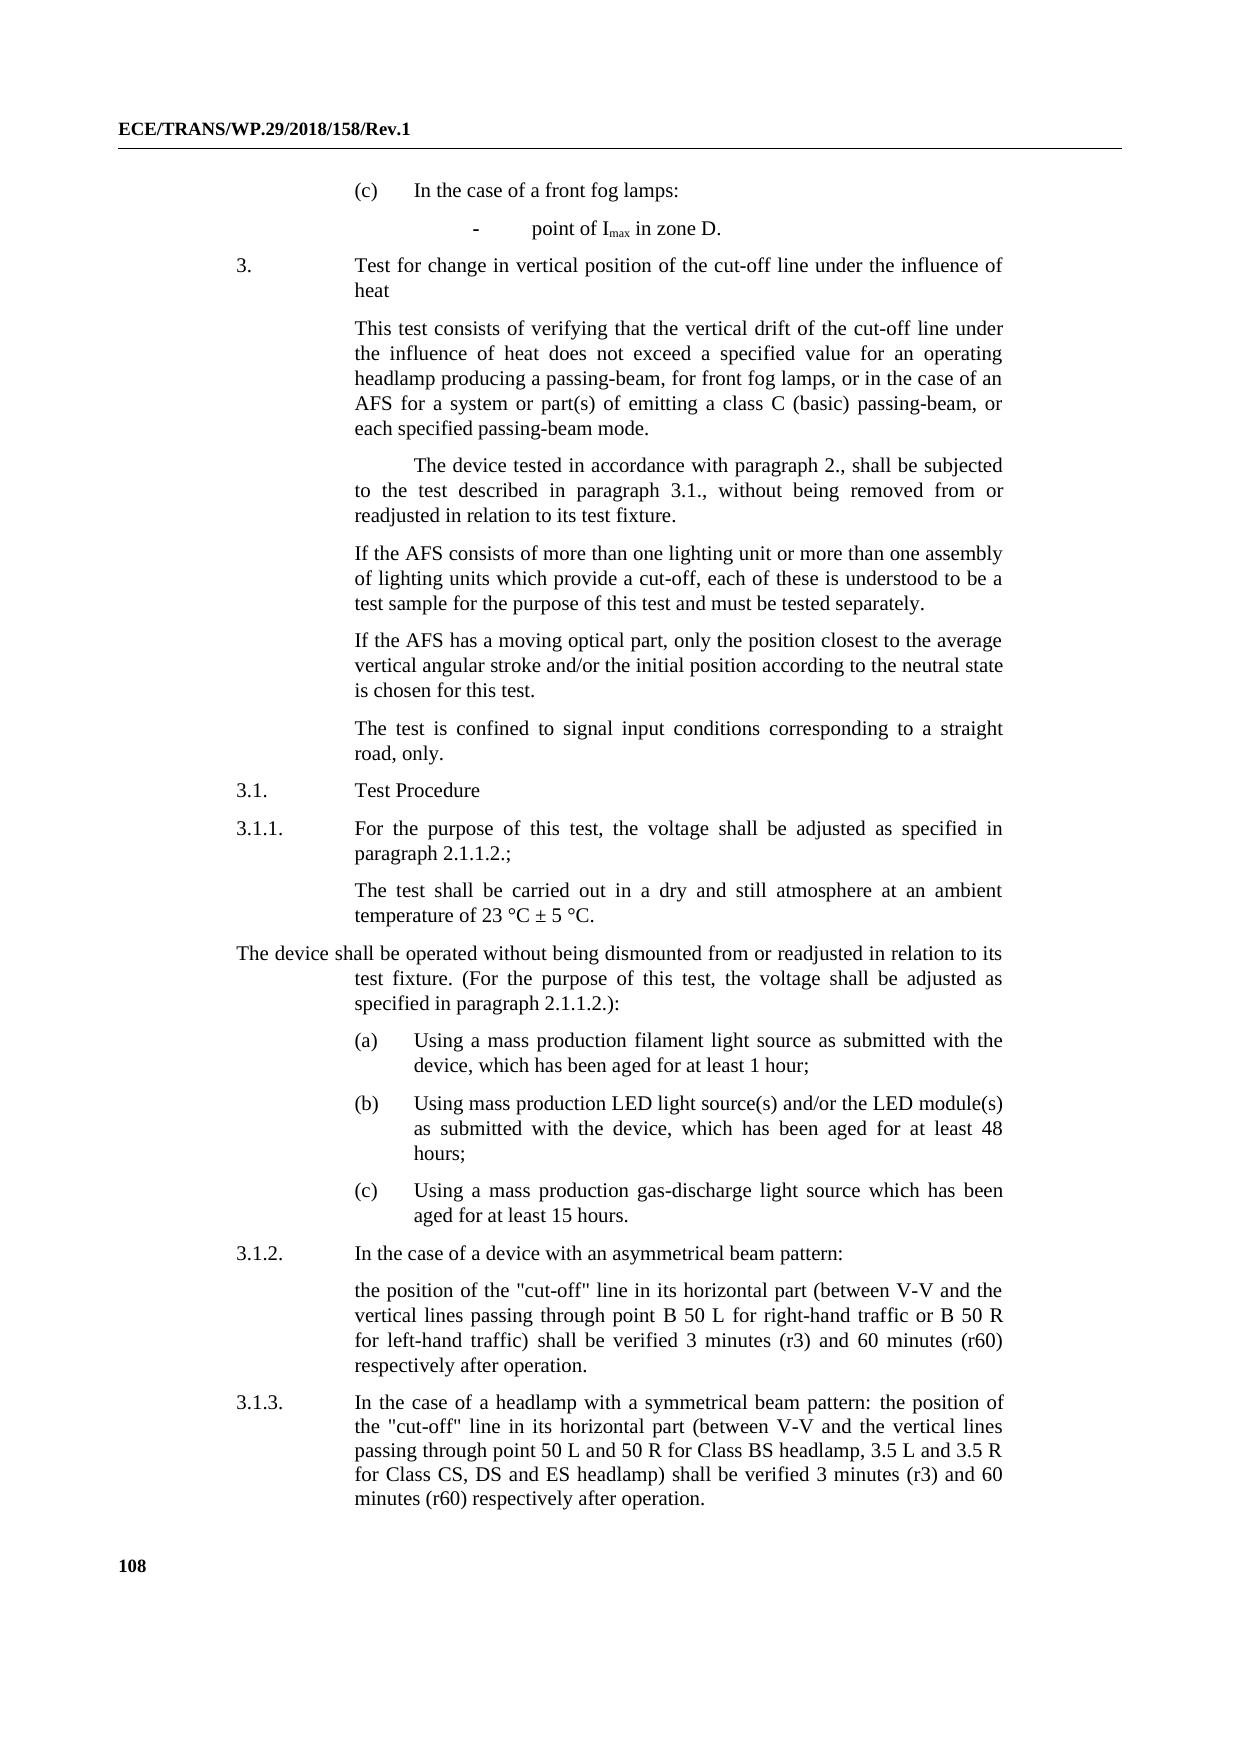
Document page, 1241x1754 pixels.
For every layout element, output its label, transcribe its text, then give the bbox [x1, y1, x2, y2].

text If the AFS consists of more than one lighting unit or more than one assembly of lighting units which provide a cut-off, each of these is understood to be a test sample for the purpose of this test and must be tested separately. [354, 540, 1004, 615]
text (c) Using a mass production gas-discharge light source which has been aged for at least 15 hours. [354, 1177, 1004, 1227]
text This test consists of verifying that the vertical drift of the cut-off line under the influence of heat does not exceed a specified value for an operating headlamp producing a passing-beam, for front fog lamps, or in the case of an AFS for a system or part(s) of emitting a class C (basic) passing-beam, or each specified passing-beam mode. [354, 315, 1004, 440]
text If the AFS has a moving optical part, only the position closest to the average vertical angular stroke and/or the initial position according to the neutral state is chosen for this test. [354, 627, 1004, 702]
text 3.1.1. For the purpose of this test, the voltage shall be adjusted as specified in paragraph 2.1.1.2.; [236, 815, 1004, 865]
text The device shall be operated without being dismounted from or readjusted in relation to its test fixture. (For the purpose of this test, the voltage shall be adjusted as specified in paragraph 2.1.1.2.): [236, 940, 1004, 1015]
text 3.1.2. In the case of a device with an asymmetrical beam pattern: [177, 1240, 1004, 1265]
list point of Imax in zone D. [472, 215, 1004, 240]
text the position of the "cut-off" line in its horizontal part (between V-V and the vertical lines passing through point B 50 L for right-hand traffic or B 50 R for left-hand traffic) shall be verified 3 minutes (r3) and 60 minutes (r60) respectively after operation. [354, 1277, 1004, 1377]
list In the case of a front fog lamps: [354, 177, 1004, 202]
text 3.1.3. In the case of a headlamp with a symmetrical beam pattern: the position of the "cut-off" line in its horizontal part (between V-V and the vertical lines passing through point 50 L and 50 R for Class BS headlamp, 3.5 L and 3.5 R for Class CS, DS and ES headlamp) shall be verified 3 minutes (r3) and 60 minutes (r60) respectively after operation. [236, 1390, 1004, 1510]
text The test is confined to signal input conditions corresponding to a straight road, only. [354, 715, 1004, 765]
text 3.1. Test Procedure [236, 777, 1004, 802]
text (b) Using mass production LED light source(s) and/or the LED module(s) as submitted with the device, which has been aged for at least 48 hours; [354, 1090, 1004, 1165]
text The test shall be carried out in a dry and still atmosphere at an ambient temperature of 23 °C ± 5 °C. [354, 877, 1004, 927]
text The device tested in accordance with paragraph 2., shall be subjected to the test described in paragraph 3.1., without being removed from or readjusted in relation to its test fixture. [354, 452, 1004, 527]
text 3. Test for change in vertical position of the cut-off line under the influence of heat [236, 252, 1004, 302]
text (a) Using a mass production filament light source as submitted with the device, which has been aged for at least 1 hour; [354, 1027, 1004, 1077]
